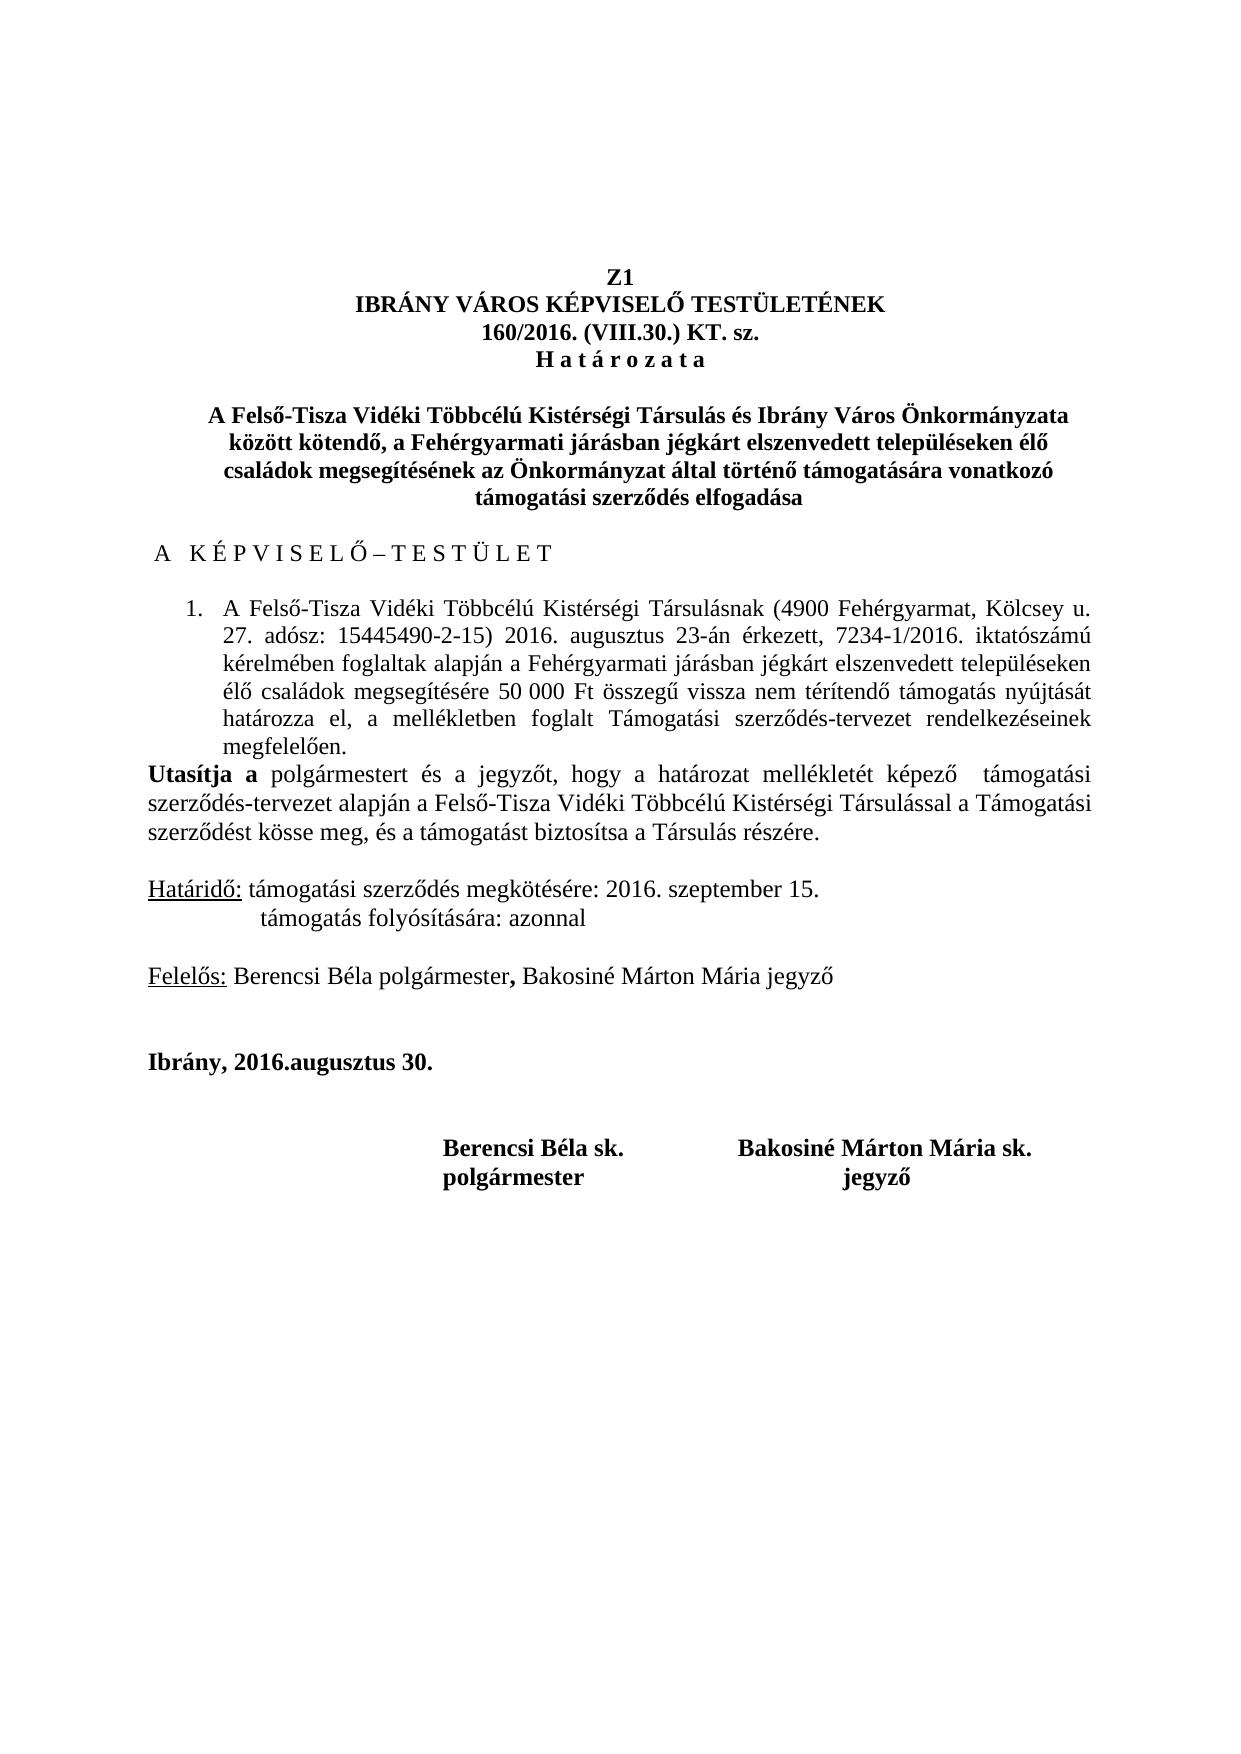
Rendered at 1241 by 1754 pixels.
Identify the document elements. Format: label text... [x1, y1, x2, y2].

subtitle Utasítja a polgármestert és a jegyzőt, hogy a határozat mellékletét képező támogatási szerződés-tervezet alapján a Felső-Tisza Vidéki Többcélú Kistérségi Társulással a Támogatási szerződést kösse meg, és a támogatást biztosítsa a Társulás részére. [148, 759, 1093, 846]
list A Felső-Tisza Vidéki Többcélú Kistérségi Társulás és Ibrány Város Önkormányzata között kötendő, a Fehérgyarmati járásban jégkárt elszenvedett településeken élő családok megsegítésének az Önkormányzat által történő támogatására vonatkozó támogatási szerződés elfogadása [185, 401, 1093, 511]
text A K É P V I S E L Ő – T E S T Ü L E T [148, 539, 1093, 566]
text Berencsi Béla sk. Bakosiné Márton Mária sk. [148, 1133, 1093, 1162]
text H a t á r o z a t a [148, 345, 1093, 373]
text 160/2016. (VIII.30.) KT. sz. [148, 318, 1093, 345]
text polgármester jegyző [148, 1162, 1093, 1191]
subtitle A Felső-Tisza Vidéki Többcélú Kistérségi Társulásnak (4900 Fehérgyarmat, Kölcsey u. 27. adósz: 15445490-2-15) 2016. augusztus 23-án érkezett, 7234-1/2016. iktatószámú kérelmében foglaltak alapján a Fehérgyarmati járásban jégkárt elszenvedett településeken élő családok megsegítésére 50 000 Ft összegű vissza nem térítendő támogatás nyújtását határozza el, a mellékletben foglalt Támogatási szerződés-tervezet rendelkezéseinek megfelelően. [185, 594, 1093, 759]
text Z1 [148, 263, 1093, 290]
subtitle támogatás folyósítására: azonnal [223, 903, 1093, 932]
subtitle Határidő: támogatási szerződés megkötésére: 2016. szeptember 15. [148, 874, 1093, 903]
text IBRÁNY VÁROS KÉPVISELŐ TESTÜLETÉNEK [148, 290, 1093, 318]
subtitle Felelős: Berencsi Béla polgármester, Bakosiné Márton Mária jegyző [148, 961, 1093, 989]
text Ibrány, 2016.augusztus 30. [148, 1047, 1093, 1076]
